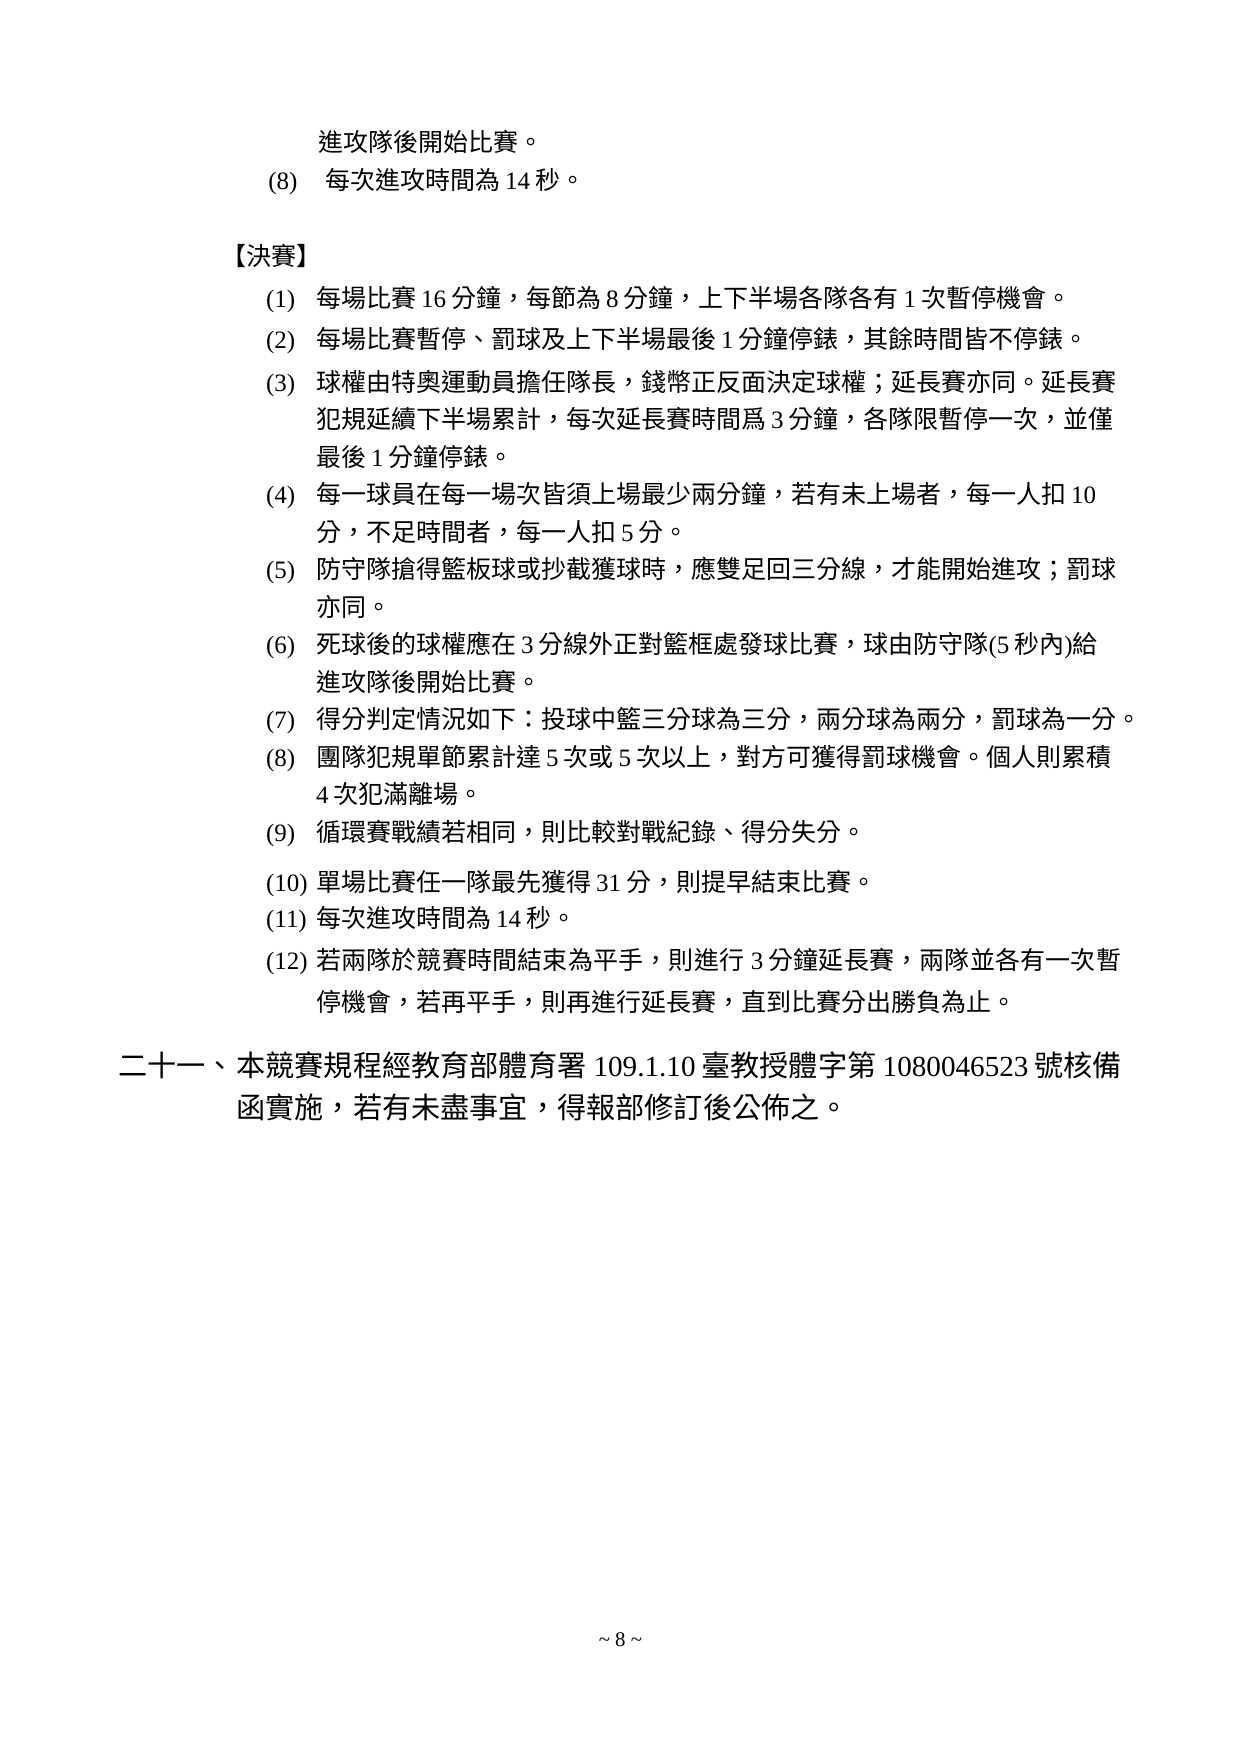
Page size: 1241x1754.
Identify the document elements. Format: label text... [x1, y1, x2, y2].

list 若兩隊於競賽時間結束為平手，則進行3分鐘延長賽，兩隊並各有一次暫停機會，若再平手，則再進行延長賽，直到比賽分出勝負為止。 [266, 941, 1122, 1018]
list 團隊犯規單節累計達5次或5次以上，對方可獲得罰球機會。個人則累積4次犯滿離場。 [266, 736, 1122, 811]
list 每場比賽暫停、罰球及上下半場最後1分鐘停錶，其餘時間皆不停錶。 [266, 320, 1122, 356]
list 循環賽戰績若相同，則比較對戰紀錄、得分失分。 [266, 811, 1122, 849]
text 【決賽】 [118, 236, 1122, 273]
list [268, 122, 1122, 160]
list 防守隊搶得籃板球或抄截獲球時，應雙足回三分線，才能開始進攻；罰球亦同。 [266, 549, 1122, 624]
list 每場比賽16分鐘，每節為8分鐘，上下半場各隊各有1次暫停機會。 [266, 278, 1122, 314]
list 每次進攻時間為14秒。 [268, 160, 1122, 197]
list 本競賽規程經教育部體育署109.1.10臺教授體字第1080046523號核備函實施，若有未盡事宜，得報部修訂後公佈之。 [118, 1043, 1122, 1127]
list 每一球員在每一場次皆須上場最少兩分鐘，若有未上場者，每一人扣10分，不足時間者，每一人扣5分。 [266, 474, 1122, 549]
list 得分判定情況如下：投球中籃三分球為三分，兩分球為兩分，罰球為一分。 [266, 699, 1122, 736]
list 死球後的球權應在3分線外正對籃框處發球比賽，球由防守隊(5秒內)給進攻隊後開始比賽。 [266, 624, 1122, 699]
list 每次進攻時間為14秒。 [266, 899, 1122, 935]
list 單場比賽任一隊最先獲得31分，則提早結束比賽。 [266, 861, 1122, 899]
list 球權由特奧運動員擔任隊長，錢幣正反面決定球權；延長賽亦同。延長賽犯規延續下半場累計，每次延長賽時間爲3分鐘，各隊限暫停一次，並僅最後1分鐘停錶。 [266, 361, 1122, 474]
